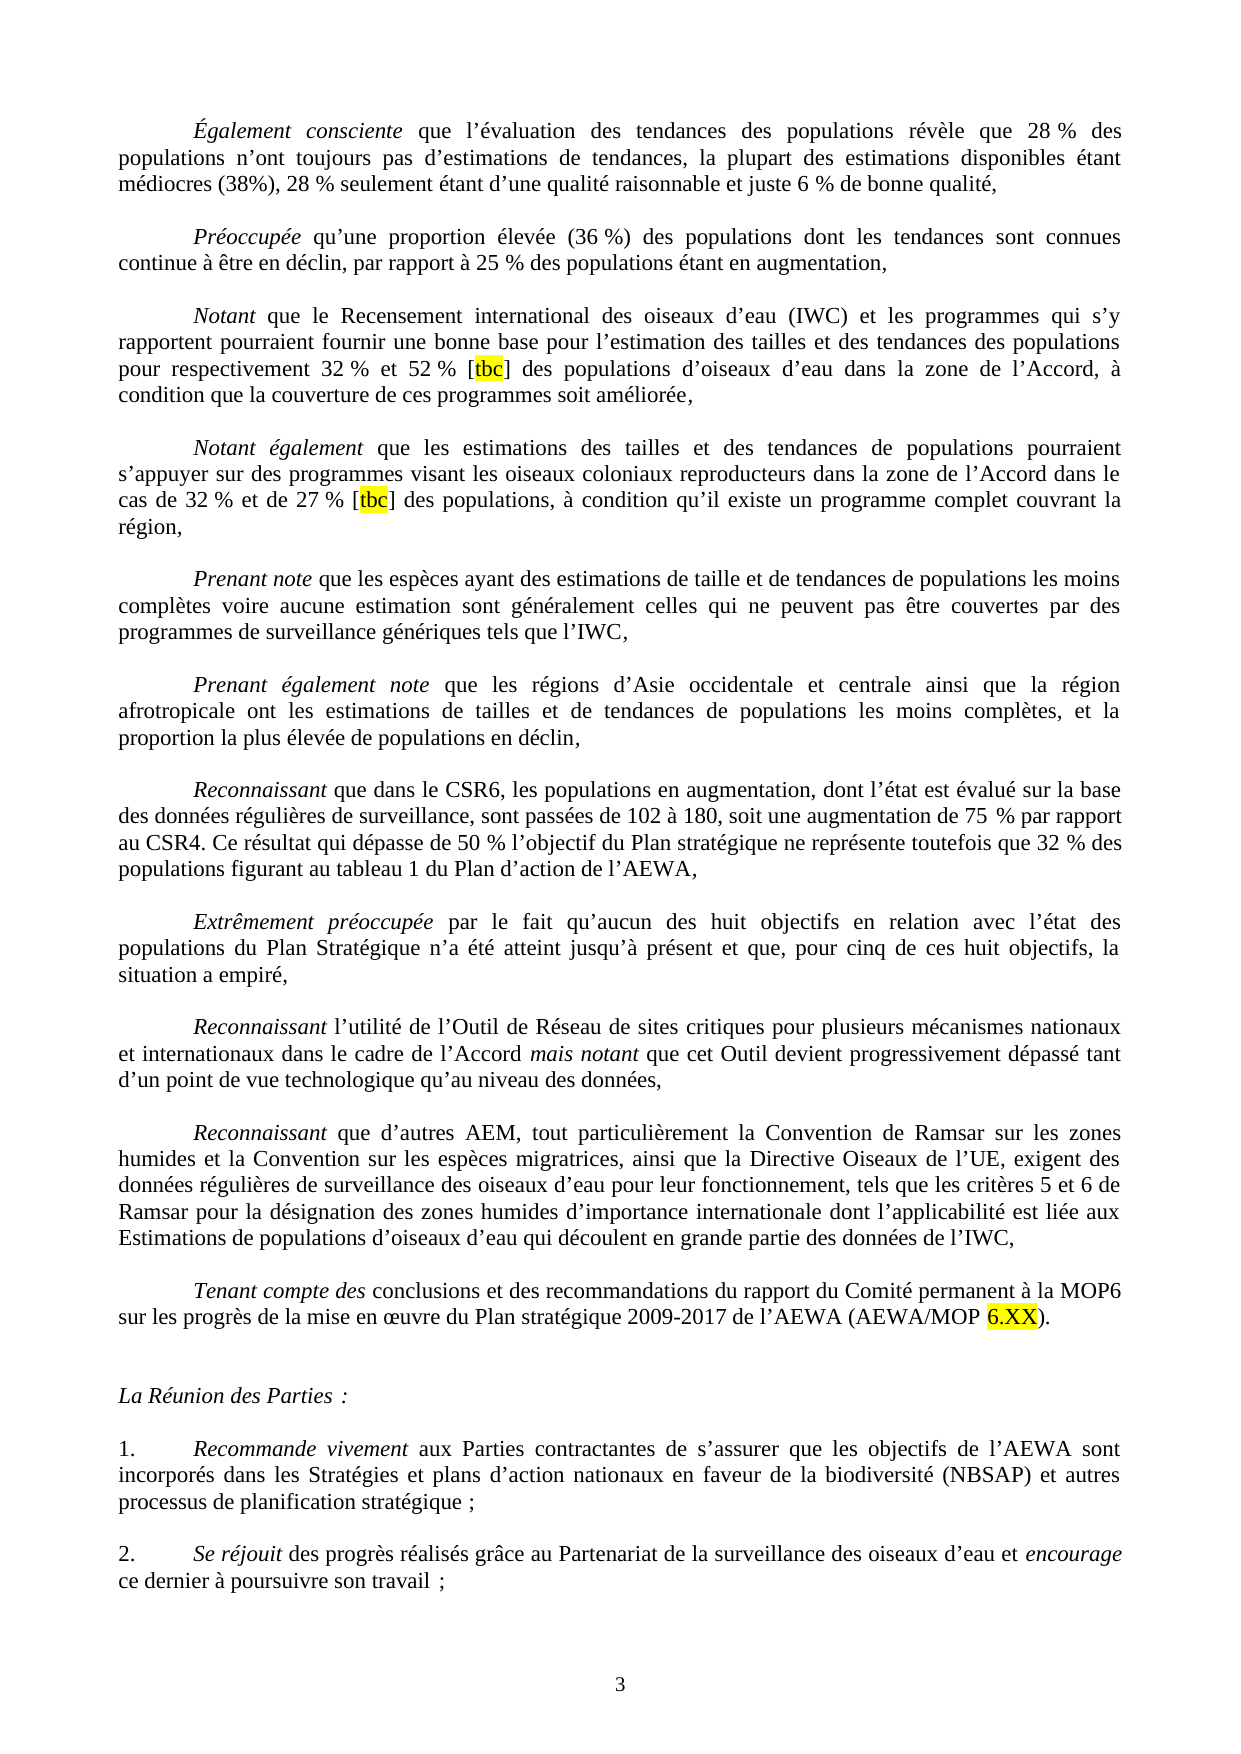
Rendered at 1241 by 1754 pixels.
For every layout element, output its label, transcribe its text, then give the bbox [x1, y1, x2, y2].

text Reconnaissant que dans le CSR6, les populations en augmentation, dont l’état est évalué sur la base des données régulières de surveillance, sont passées de 102 à 180, soit une augmentation de 75 % par rapport au CSR4. Ce résultat qui dépasse de 50 % l’objectif du Plan stratégique ne représente toutefois que 32 % des populations figurant au tableau 1 du Plan d’action de l’AEWA, [118, 776, 1122, 882]
text Reconnaissant l’utilité de l’Outil de Réseau de sites critiques pour plusieurs mécanismes nationaux et internationaux dans le cadre de l’Accord mais notant que cet Outil devient progressivement dépassé tant d’un point de vue technologique qu’au niveau des données, [118, 1013, 1122, 1092]
text Préoccupée qu’une proportion élevée (36 %) des populations dont les tendances sont connues continue à être en déclin, par rapport à 25 % des populations étant en augmentation, [118, 223, 1122, 276]
text Également consciente que l’évaluation des tendances des populations révèle que 28 % des populations n’ont toujours pas d’estimations de tendances, la plupart des estimations disponibles étant médiocres (38%), 28 % seulement étant d’une qualité raisonnable et juste 6 % de bonne qualité, [118, 117, 1122, 196]
text Notant également que les estimations des tailles et des tendances de populations pourraient s’appuyer sur des programmes visant les oiseaux coloniaux reproducteurs dans la zone de l’Accord dans le cas de 32 % et de 27 % [tbc] des populations, à condition qu’il existe un programme complet couvrant la région, [118, 434, 1122, 539]
text La Réunion des Parties : [118, 1382, 1122, 1409]
text Reconnaissant que d’autres AEM, tout particulièrement la Convention de Ramsar sur les zones humides et la Convention sur les espèces migratrices, ainsi que la Directive Oiseaux de l’UE, exigent des données régulières de surveillance des oiseaux d’eau pour leur fonctionnement, tels que les critères 5 et 6 de Ramsar pour la désignation des zones humides d’importance internationale dont l’applicabilité est liée aux Estimations de populations d’oiseaux d’eau qui découlent en grande partie des données de l’IWC, [118, 1119, 1122, 1251]
text Notant que le Recensement international des oiseaux d’eau (IWC) et les programmes qui s’y rapportent pourraient fournir une bonne base pour l’estimation des tailles et des tendances des populations pour respectivement 32 % et 52 % [tbc] des populations d’oiseaux d’eau dans la zone de l’Accord, à condition que la couverture de ces programmes soit améliorée, [118, 302, 1122, 407]
text Extrêmement préoccupée par le fait qu’aucun des huit objectifs en relation avec l’état des populations du Plan Stratégique n’a été atteint jusqu’à présent et que, pour cinq de ces huit objectifs, la situation a empiré, [118, 908, 1122, 987]
text Prenant note que les espèces ayant des estimations de taille et de tendances de populations les moins complètes voire aucune estimation sont généralement celles qui ne peuvent pas être couvertes par des programmes de surveillance génériques tels que l’IWC, [118, 565, 1122, 644]
text Tenant compte des conclusions et des recommandations du rapport du Comité permanent à la MOP6 sur les progrès de la mise en œuvre du Plan stratégique 2009-2017 de l’AEWA (AEWA/MOP 6.XX). [118, 1277, 1122, 1330]
list Recommande vivement aux Parties contractantes de s’assurer que les objectifs de l’AEWA sont incorporés dans les Stratégies et plans d’action nationaux en faveur de la biodiversité (NBSAP) et autres processus de planification stratégique ; [118, 1435, 1122, 1514]
text Prenant également note que les régions d’Asie occidentale et centrale ainsi que la région afrotropicale ont les estimations de tailles et de tendances de populations les moins complètes, et la proportion la plus élevée de populations en déclin, [118, 671, 1122, 750]
list Se réjouit des progrès réalisés grâce au Partenariat de la surveillance des oiseaux d’eau et encourage ce dernier à poursuivre son travail ; [118, 1541, 1122, 1593]
